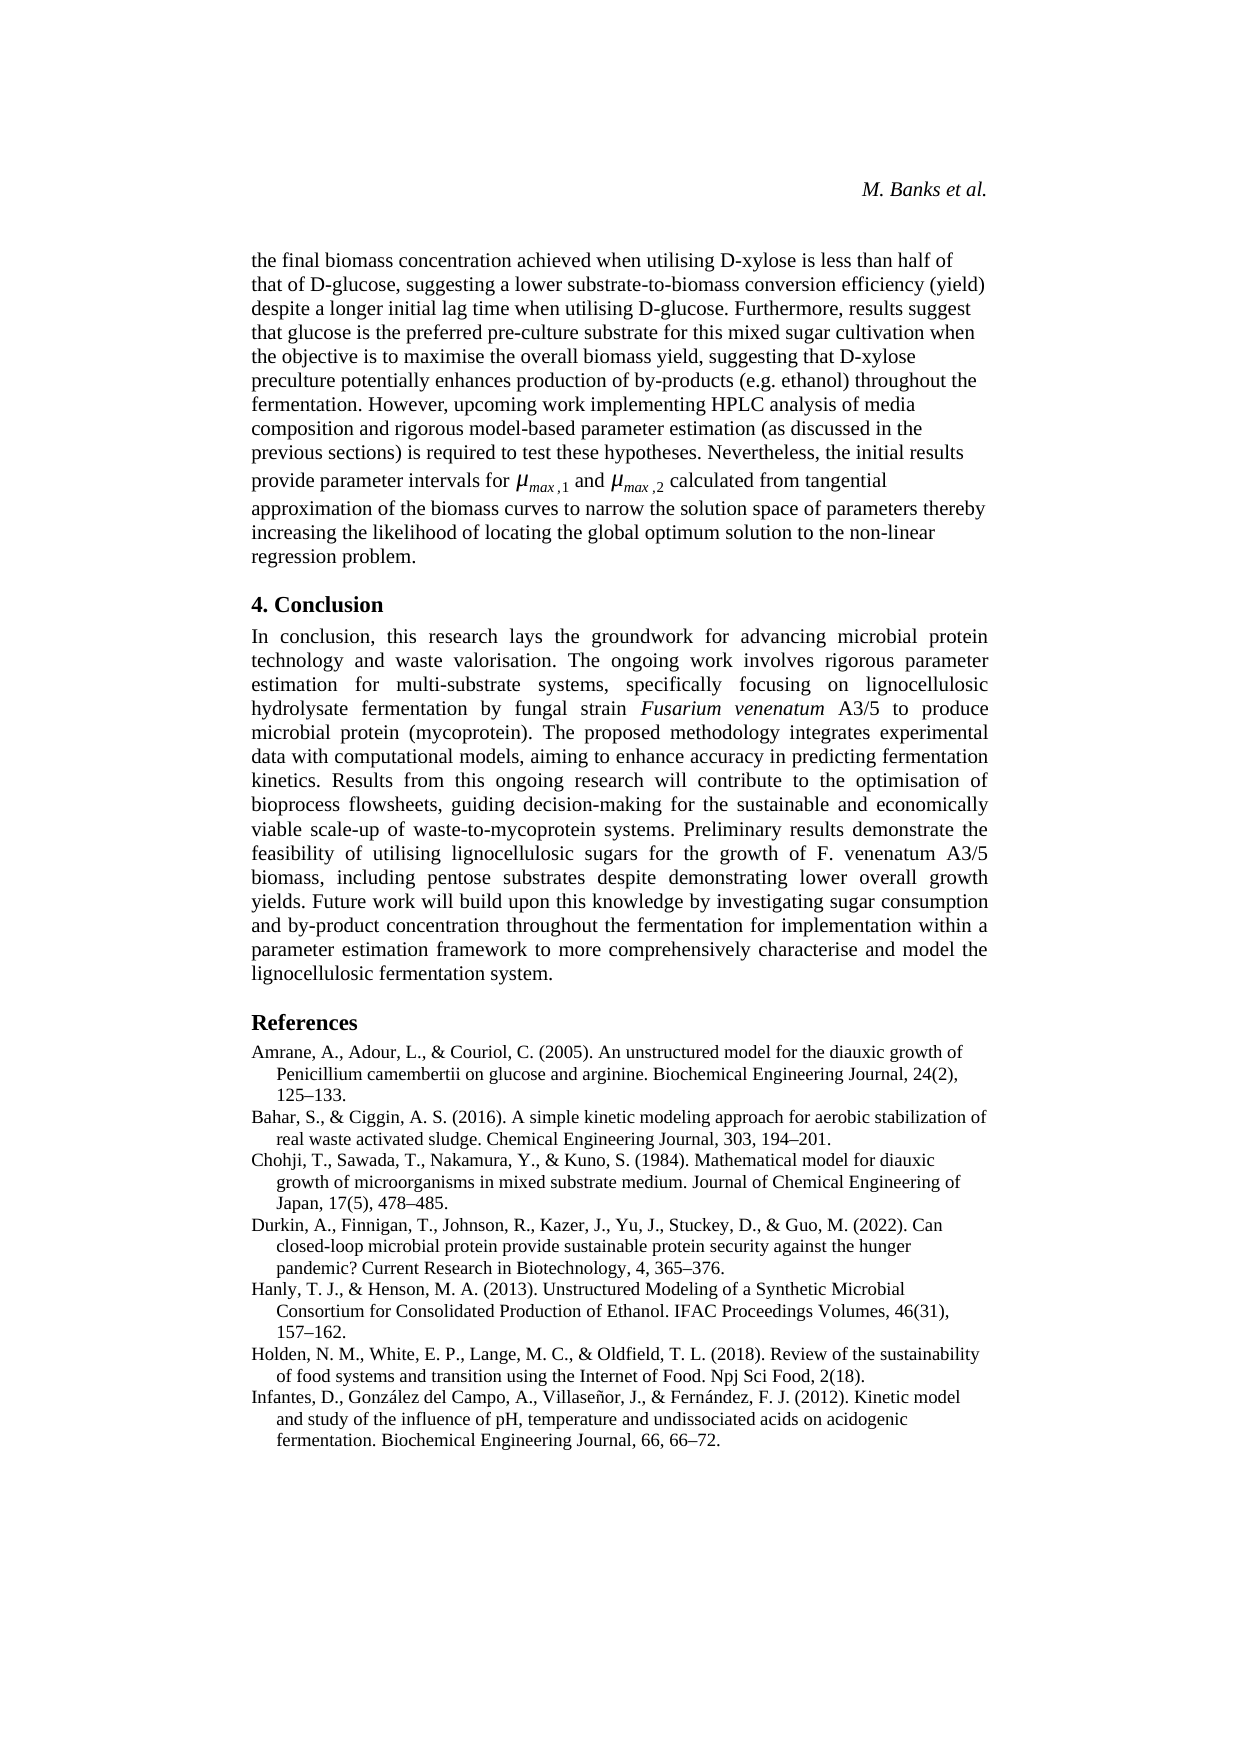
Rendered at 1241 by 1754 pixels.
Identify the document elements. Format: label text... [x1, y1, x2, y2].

text Hanly, T. J., & Henson, M. A. (2013). Unstructured Modeling of a Synthetic Microbial Consortium for Consolidated Production of Ethanol. IFAC Proceedings Volumes, 46(31), 157–162. [251, 1278, 989, 1343]
list References [251, 1010, 989, 1035]
text Holden, N. M., White, E. P., Lange, M. C., & Oldfield, T. L. (2018). Review of the sustainability of food systems and transition using the Internet of Food. Npj Sci Food, 2(18). [251, 1343, 989, 1386]
text Amrane, A., Adour, L., & Couriol, C. (2005). An unstructured model for the diauxic growth of Penicillium camembertii on glucose and arginine. Biochemical Engineering Journal, 24(2), 125–133. [251, 1041, 989, 1106]
text Durkin, A., Finnigan, T., Johnson, R., Kazer, J., Yu, J., Stuckey, D., & Guo, M. (2022). Can closed-loop microbial protein provide sustainable protein security against the hunger pandemic? Current Research in Biotechnology, 4, 365–376. [251, 1214, 989, 1278]
text In conclusion, this research lays the groundwork for advancing microbial protein technology and waste valorisation. The ongoing work involves rigorous parameter estimation for multi-substrate systems, specifically focusing on lignocellulosic hydrolysate fermentation by fungal strain Fusarium venenatum A3/5 to produce microbial protein (mycoprotein). The proposed methodology integrates experimental data with computational models, aiming to enhance accuracy in predicting fermentation kinetics. Results from this ongoing research will contribute to the optimisation of bioprocess flowsheets, guiding decision-making for the sustainable and economically viable scale-up of waste-to-mycoprotein systems. Preliminary results demonstrate the feasibility of utilising lignocellulosic sugars for the growth of F. venenatum A3/5 biomass, including pentose substrates despite demonstrating lower overall growth yields. Future work will build upon this knowledge by investigating sugar consumption and by-product concentration throughout the fermentation for implementation within a parameter estimation framework to more comprehensively characterise and model the lignocellulosic fermentation system. [251, 624, 989, 985]
text Conclusion [251, 593, 989, 618]
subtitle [251, 248, 989, 568]
text Bahar, S., & Ciggin, A. S. (2016). A simple kinetic modeling approach for aerobic stabilization of real waste activated sludge. Chemical Engineering Journal, 303, 194–201. [251, 1106, 989, 1149]
text Chohji, T., Sawada, T., Nakamura, Y., & Kuno, S. (1984). Mathematical model for diauxic growth of microorganisms in mixed substrate medium. Journal of Chemical Engineering of Japan, 17(5), 478–485. [251, 1149, 989, 1214]
text Infantes, D., González del Campo, A., Villaseñor, J., & Fernández, F. J. (2012). Kinetic model and study of the influence of pH, temperature and undissociated acids on acidogenic fermentation. Biochemical Engineering Journal, 66, 66–72. [251, 1386, 989, 1451]
